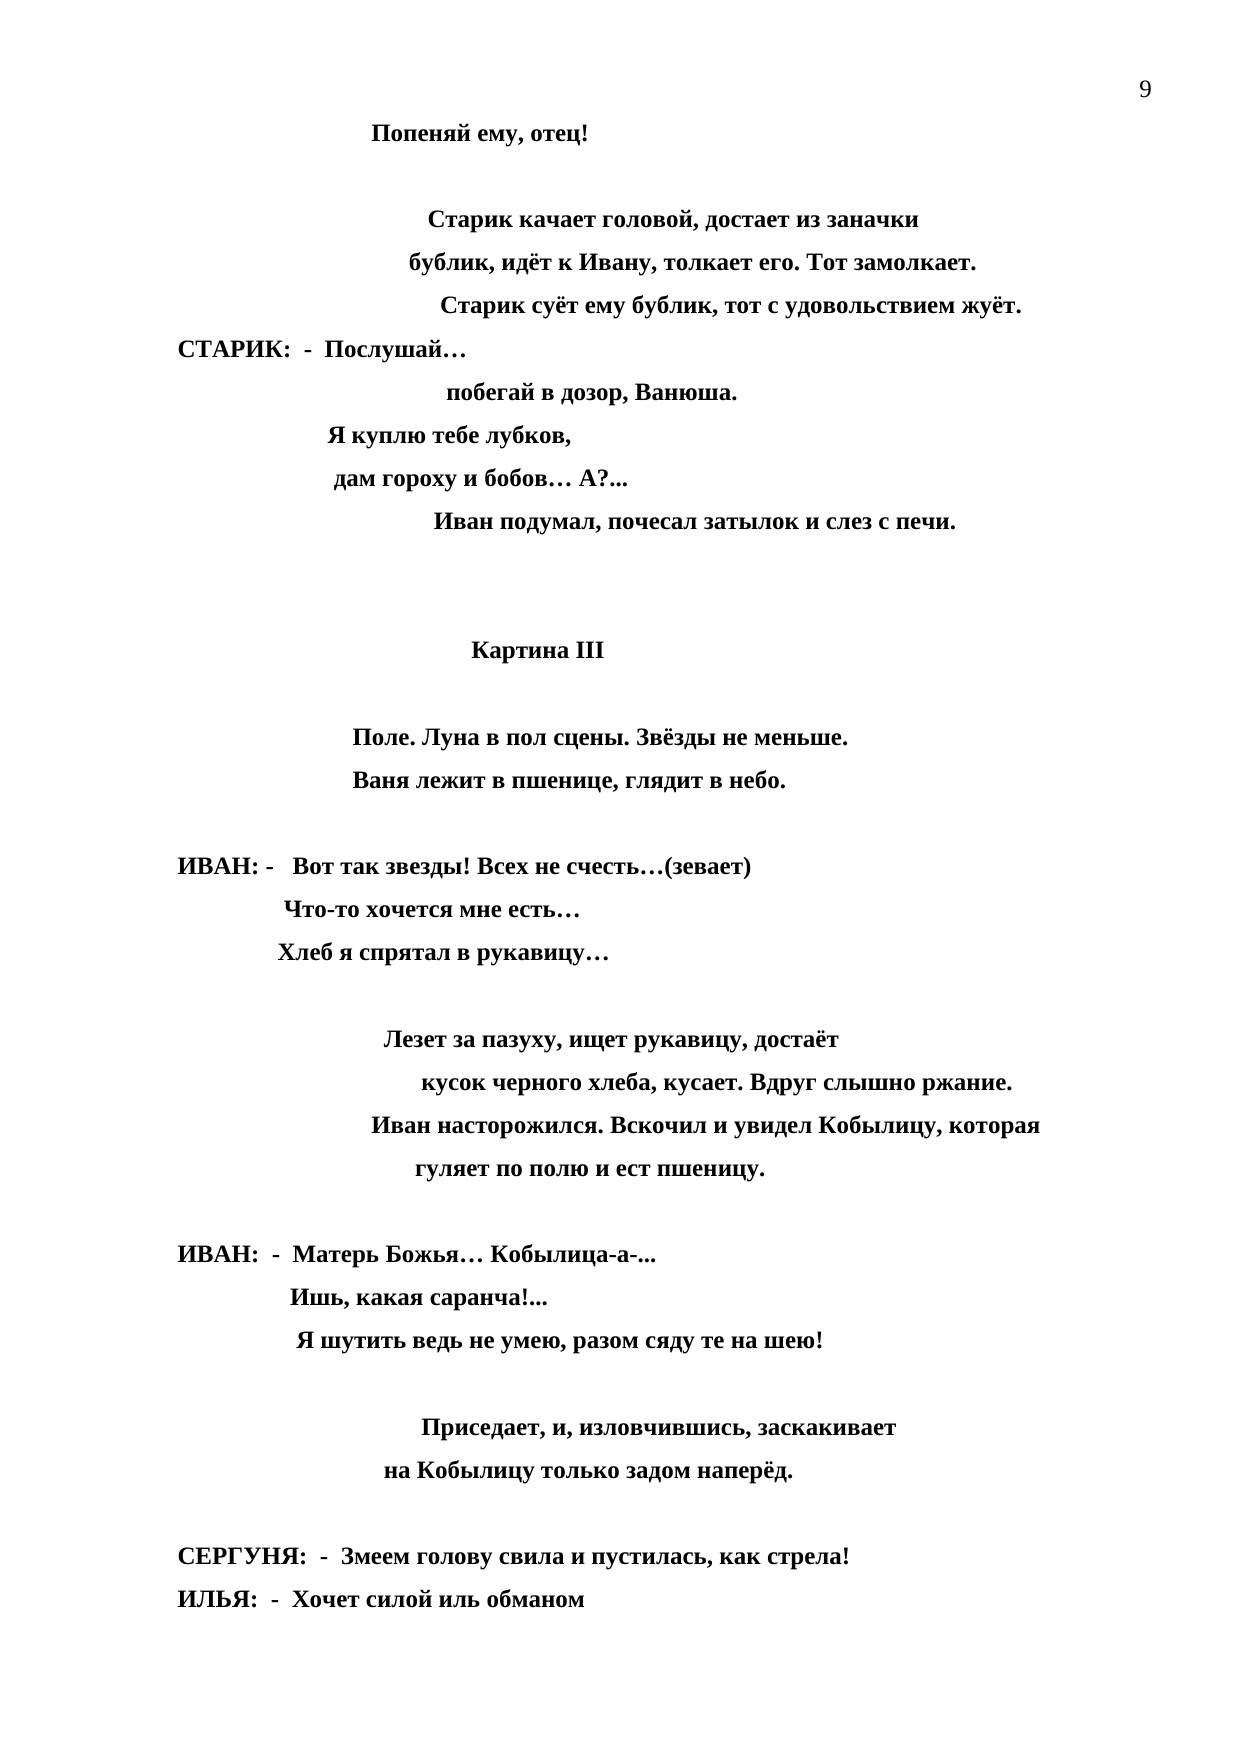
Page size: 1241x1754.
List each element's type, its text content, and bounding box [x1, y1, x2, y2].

text бублик, идёт к Ивану, толкает его. Тот замолкает. [177, 247, 1152, 276]
text Поле. Луна в пол сцены. Звёзды не меньше. [177, 722, 1152, 751]
text Иван насторожился. Вскочил и увидел Кобылицу, которая [177, 1110, 1152, 1139]
text дам гороху и бобов… А?... [177, 463, 1152, 492]
text СЕРГУНЯ: - Змеем голову свила и пустилась, как стрела! [177, 1541, 1152, 1570]
text СТАРИК: - Послушай… [177, 334, 1152, 362]
text Иван подумал, почесал затылок и слез с печи. [177, 506, 1152, 535]
text Старик суёт ему бублик, тот с удовольствием жуёт. [177, 291, 1152, 319]
text Я шутить ведь не умею, разом сяду те на шею! [177, 1326, 1152, 1354]
text Картина III [177, 636, 1152, 664]
text ИЛЬЯ: - Хочет силой иль обманом [177, 1584, 1152, 1613]
text Приседает, и, изловчившись, заскакивает [177, 1412, 1152, 1441]
text Ишь, какая саранча!... [177, 1282, 1152, 1311]
text ИВАН: - Матерь Божья… Кобылица-а-... [177, 1239, 1152, 1268]
text Попеняй ему, отец! [177, 118, 1152, 147]
text Лезет за пазуху, ищет рукавицу, достаёт [177, 1024, 1152, 1052]
text гуляет по полю и ест пшеницу. [177, 1153, 1152, 1182]
text Я куплю тебе лубков, [177, 420, 1152, 449]
text Ваня лежит в пшенице, глядит в небо. [177, 765, 1152, 794]
text побегай в дозор, Ванюша. [177, 377, 1152, 406]
text Хлеб я спрятал в рукавицу… [177, 937, 1152, 966]
text Что-то хочется мне есть… [177, 894, 1152, 923]
text ИВАН: - Вот так звезды! Всех не счесть…(зевает) [177, 851, 1152, 880]
text кусок черного хлеба, кусает. Вдруг слышно ржание. [177, 1067, 1152, 1096]
text на Кобылицу только задом наперёд. [177, 1455, 1152, 1484]
text Старик качает головой, достает из заначки [177, 204, 1152, 233]
